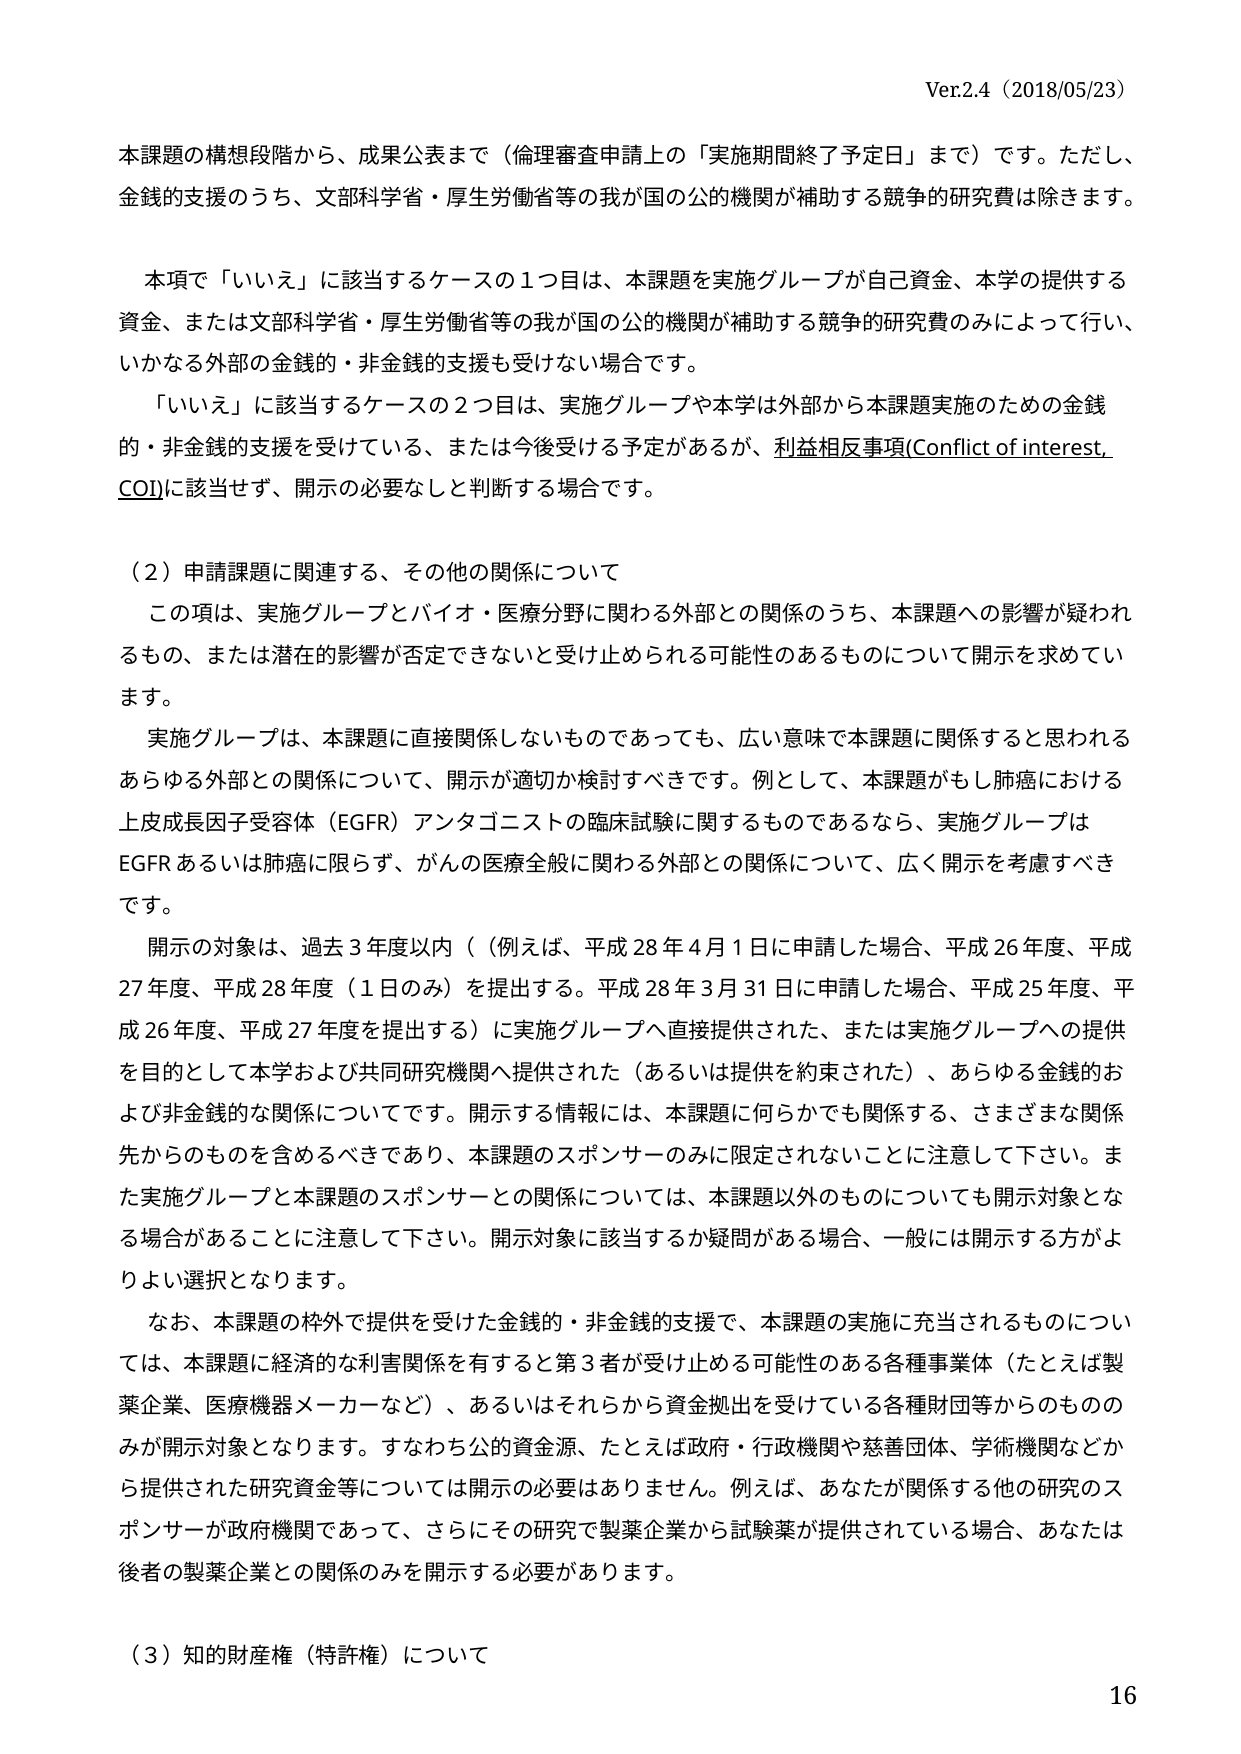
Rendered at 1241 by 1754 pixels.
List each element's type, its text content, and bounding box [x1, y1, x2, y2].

text なお、本課題の枠外で提供を受けた金銭的・非金銭的支援で、本課題の実施に充当されるものについては、本課題に経済的な利害関係を有すると第３者が受け止める可能性のある各種事業体（たとえば製薬企業、医療機器メーカーなど）、あるいはそれらから資金拠出を受けている各種財団等からのもののみが開示対象となります。すなわち公的資金源、たとえば政府・行政機関や慈善団体、学術機関などから提供された研究資金等については開示の必要はありません。例えば、あなたが関係する他の研究のスポンサーが政府機関であって、さらにその研究で製薬企業から試験薬が提供されている場合、あなたは後者の製薬企業との関係のみを開示する必要があります。 [118, 1299, 1137, 1591]
text （２）申請課題に関連する、その他の関係について [118, 549, 1137, 591]
text この項は、実施グループとバイオ・医療分野に関わる外部との関係のうち、本課題への影響が疑われるもの、または潜在的影響が否定できないと受け止められる可能性のあるものについて開示を求めています。 [118, 591, 1137, 716]
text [118, 133, 1137, 258]
text 「いいえ」に該当するケースの２つ目は、実施グループや本学は外部から本課題実施のための金銭的・非金銭的支援を受けている、または今後受ける予定があるが、利益相反事項(Conflict of interest, COI)に該当せず、開示の必要なしと判断する場合です。 [118, 383, 1137, 508]
text 本項で「いいえ」に該当するケースの１つ目は、本課題を実施グループが自己資金、本学の提供する資金、または文部科学省・厚生労働省等の我が国の公的機関が補助する競争的研究費のみによって行い、いかなる外部の金銭的・非金銭的支援も受けない場合です。 [118, 258, 1137, 383]
text 実施グループは、本課題に直接関係しないものであっても、広い意味で本課題に関係すると思われるあらゆる外部との関係について、開示が適切か検討すべきです。例として、本課題がもし肺癌における上皮成長因子受容体（EGFR）アンタゴニストの臨床試験に関するものであるなら、実施グループはEGFRあるいは肺癌に限らず、がんの医療全般に関わる外部との関係について、広く開示を考慮すべきです。 [118, 716, 1137, 924]
text （３）知的財産権（特許権）について [118, 1633, 1137, 1674]
text 開示の対象は、過去3年度以内（（例えば、平成28年4月1日に申請した場合、平成26年度、平成27年度、平成28年度（１日のみ）を提出する。平成28年3月31日に申請した場合、平成25年度、平成26年度、平成27年度を提出する）に実施グループへ直接提供された、または実施グループへの提供を目的として本学および共同研究機関へ提供された（あるいは提供を約束された）、あらゆる金銭的および非金銭的な関係についてです。開示する情報には、本課題に何らかでも関係する、さまざまな関係先からのものを含めるべきであり、本課題のスポンサーのみに限定されないことに注意して下さい。また実施グループと本課題のスポンサーとの関係については、本課題以外のものについても開示対象となる場合があることに注意して下さい。開示対象に該当するか疑問がある場合、一般には開示する方がよりよい選択となります。 [118, 924, 1137, 1299]
